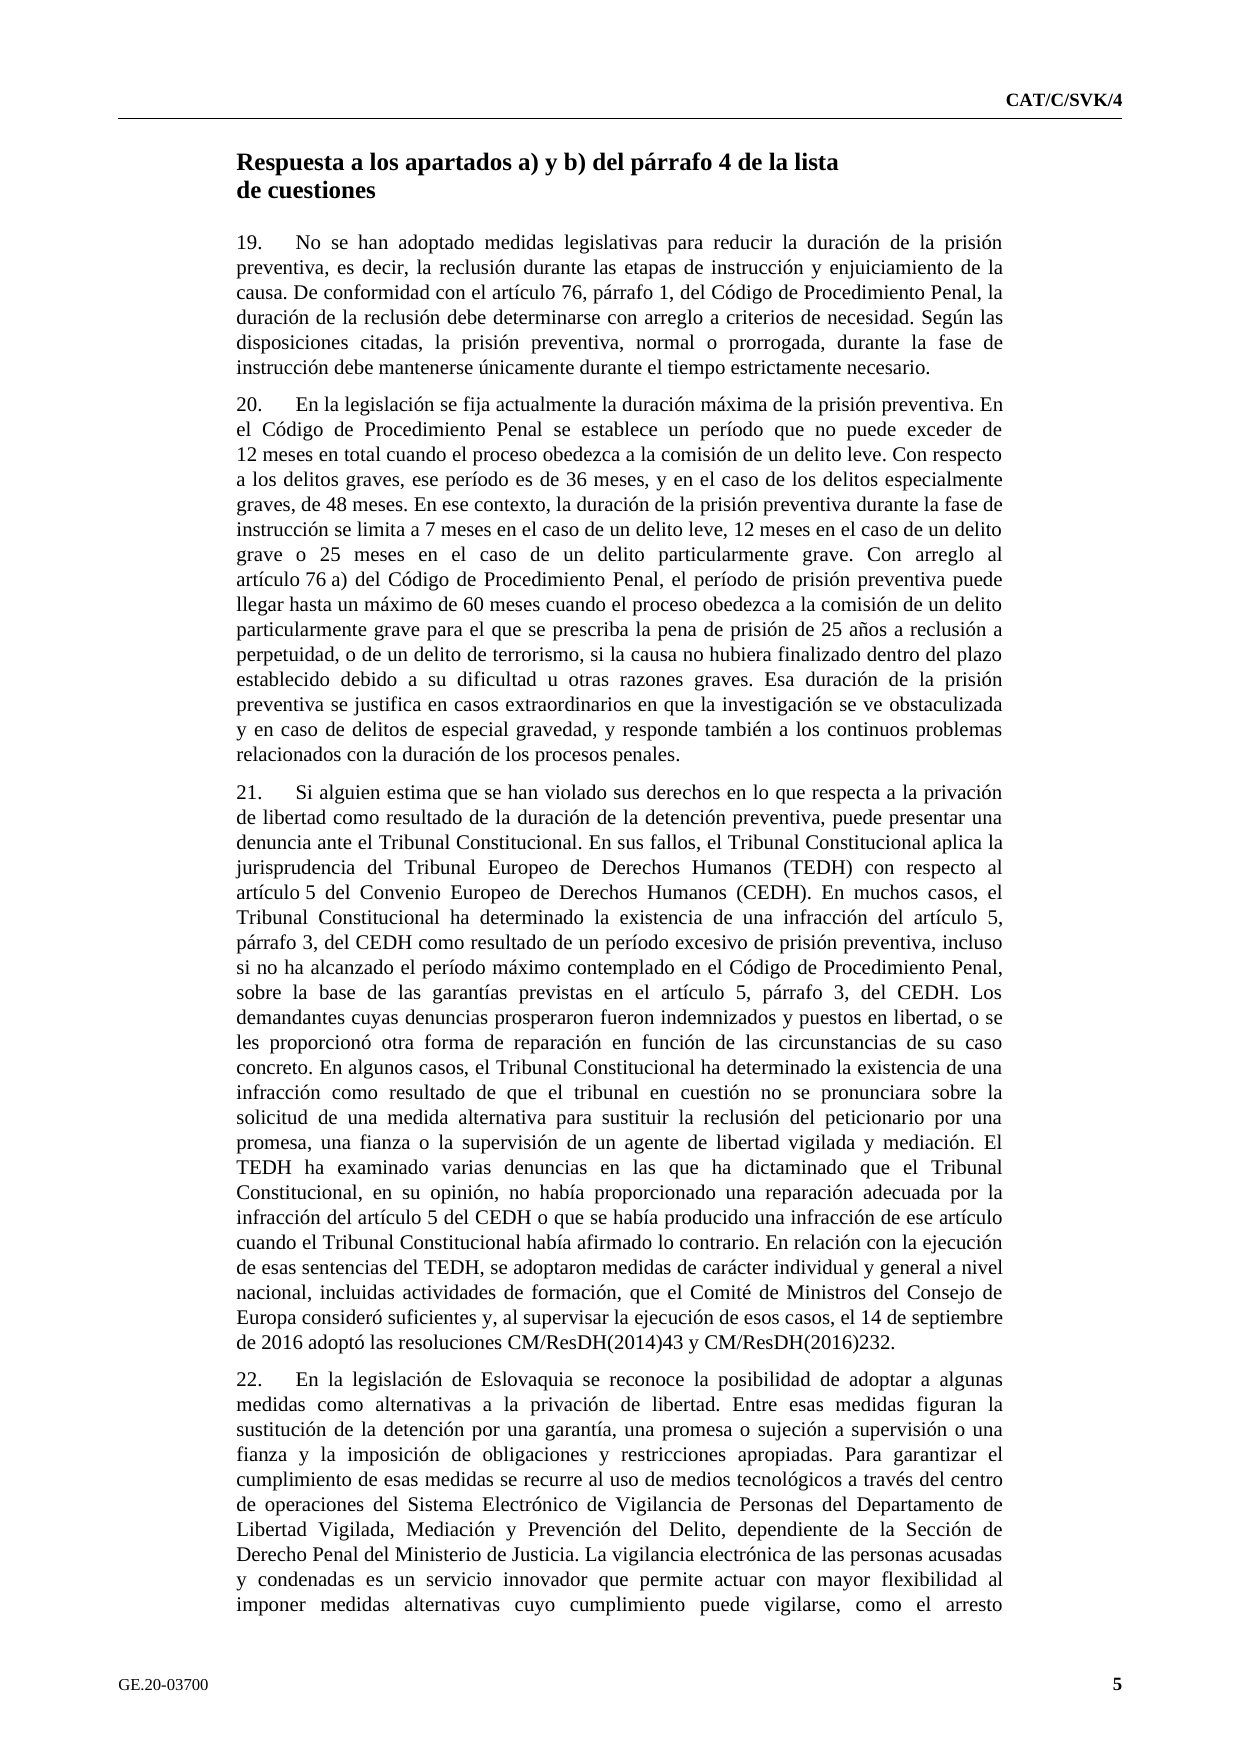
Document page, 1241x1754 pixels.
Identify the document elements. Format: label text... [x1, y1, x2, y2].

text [236, 1366, 1004, 1616]
text Respuesta a los apartados a) y b) del párrafo 4 de la lista de cuestiones [118, 148, 1004, 204]
text 20. En la legislación se fija actualmente la duración máxima de la prisión preventiva. En el Código de Procedimiento Penal se establece un período que no puede exceder de 12 meses en total cuando el proceso obedezca a la comisión de un delito leve. Con respecto a los delitos graves, ese período es de 36 meses, y en el caso de los delitos especialmente graves, de 48 meses. En ese contexto, la duración de la prisión preventiva durante la fase de instrucción se limita a 7 meses en el caso de un delito leve, 12 meses en el caso de un delito grave o 25 meses en el caso de un delito particularmente grave. Con arreglo al artículo 76 a) del Código de Procedimiento Penal, el período de prisión preventiva puede llegar hasta un máximo de 60 meses cuando el proceso obedezca a la comisión de un delito particularmente grave para el que se prescriba la pena de prisión de 25 años a reclusión a perpetuidad, o de un delito de terrorismo, si la causa no hubiera finalizado dentro del plazo establecido debido a su dificultad u otras razones graves. Esa duración de la prisión preventiva se justifica en casos extraordinarios en que la investigación se ve obstaculizada y en caso de delitos de especial gravedad, y responde también a los continuos problemas relacionados con la duración de los procesos penales. [236, 391, 1004, 766]
text 21. Si alguien estima que se han violado sus derechos en lo que respecta a la privación de libertad como resultado de la duración de la detención preventiva, puede presentar una denuncia ante el Tribunal Constitucional. En sus fallos, el Tribunal Constitucional aplica la jurisprudencia del Tribunal Europeo de Derechos Humanos (TEDH) con respecto al artículo 5 del Convenio Europeo de Derechos Humanos (CEDH). En muchos casos, el Tribunal Constitucional ha determinado la existencia de una infracción del artículo 5, párrafo 3, del CEDH como resultado de un período excesivo de prisión preventiva, incluso si no ha alcanzado el período máximo contemplado en el Código de Procedimiento Penal, sobre la base de las garantías previstas en el artículo 5, párrafo 3, del CEDH. Los demandantes cuyas denuncias prosperaron fueron indemnizados y puestos en libertad, o se les proporcionó otra forma de reparación en función de las circunstancias de su caso concreto. En algunos casos, el Tribunal Constitucional ha determinado la existencia de una infracción como resultado de que el tribunal en cuestión no se pronunciara sobre la solicitud de una medida alternativa para sustituir la reclusión del peticionario por una promesa, una fianza o la supervisión de un agente de libertad vigilada y mediación. El TEDH ha examinado varias denuncias en las que ha dictaminado que el Tribunal Constitucional, en su opinión, no había proporcionado una reparación adecuada por la infracción del artículo 5 del CEDH o que se había producido una infracción de ese artículo cuando el Tribunal Constitucional había afirmado lo contrario. En relación con la ejecución de esas sentencias del TEDH, se adoptaron medidas de carácter individual y general a nivel nacional, incluidas actividades de formación, que el Comité de Ministros del Consejo de Europa consideró suficientes y, al supervisar la ejecución de esos casos, el 14 de septiembre de 2016 adoptó las resoluciones CM/ResDH(2014)43 y CM/ResDH(2016)232. [236, 779, 1004, 1354]
text 19. No se han adoptado medidas legislativas para reducir la duración de la prisión preventiva, es decir, la reclusión durante las etapas de instrucción y enjuiciamiento de la causa. De conformidad con el artículo 76, párrafo 1, del Código de Procedimiento Penal, la duración de la reclusión debe determinarse con arreglo a criterios de necesidad. Según las disposiciones citadas, la prisión preventiva, normal o prorrogada, durante la fase de instrucción debe mantenerse únicamente durante el tiempo estrictamente necesario. [236, 229, 1004, 379]
